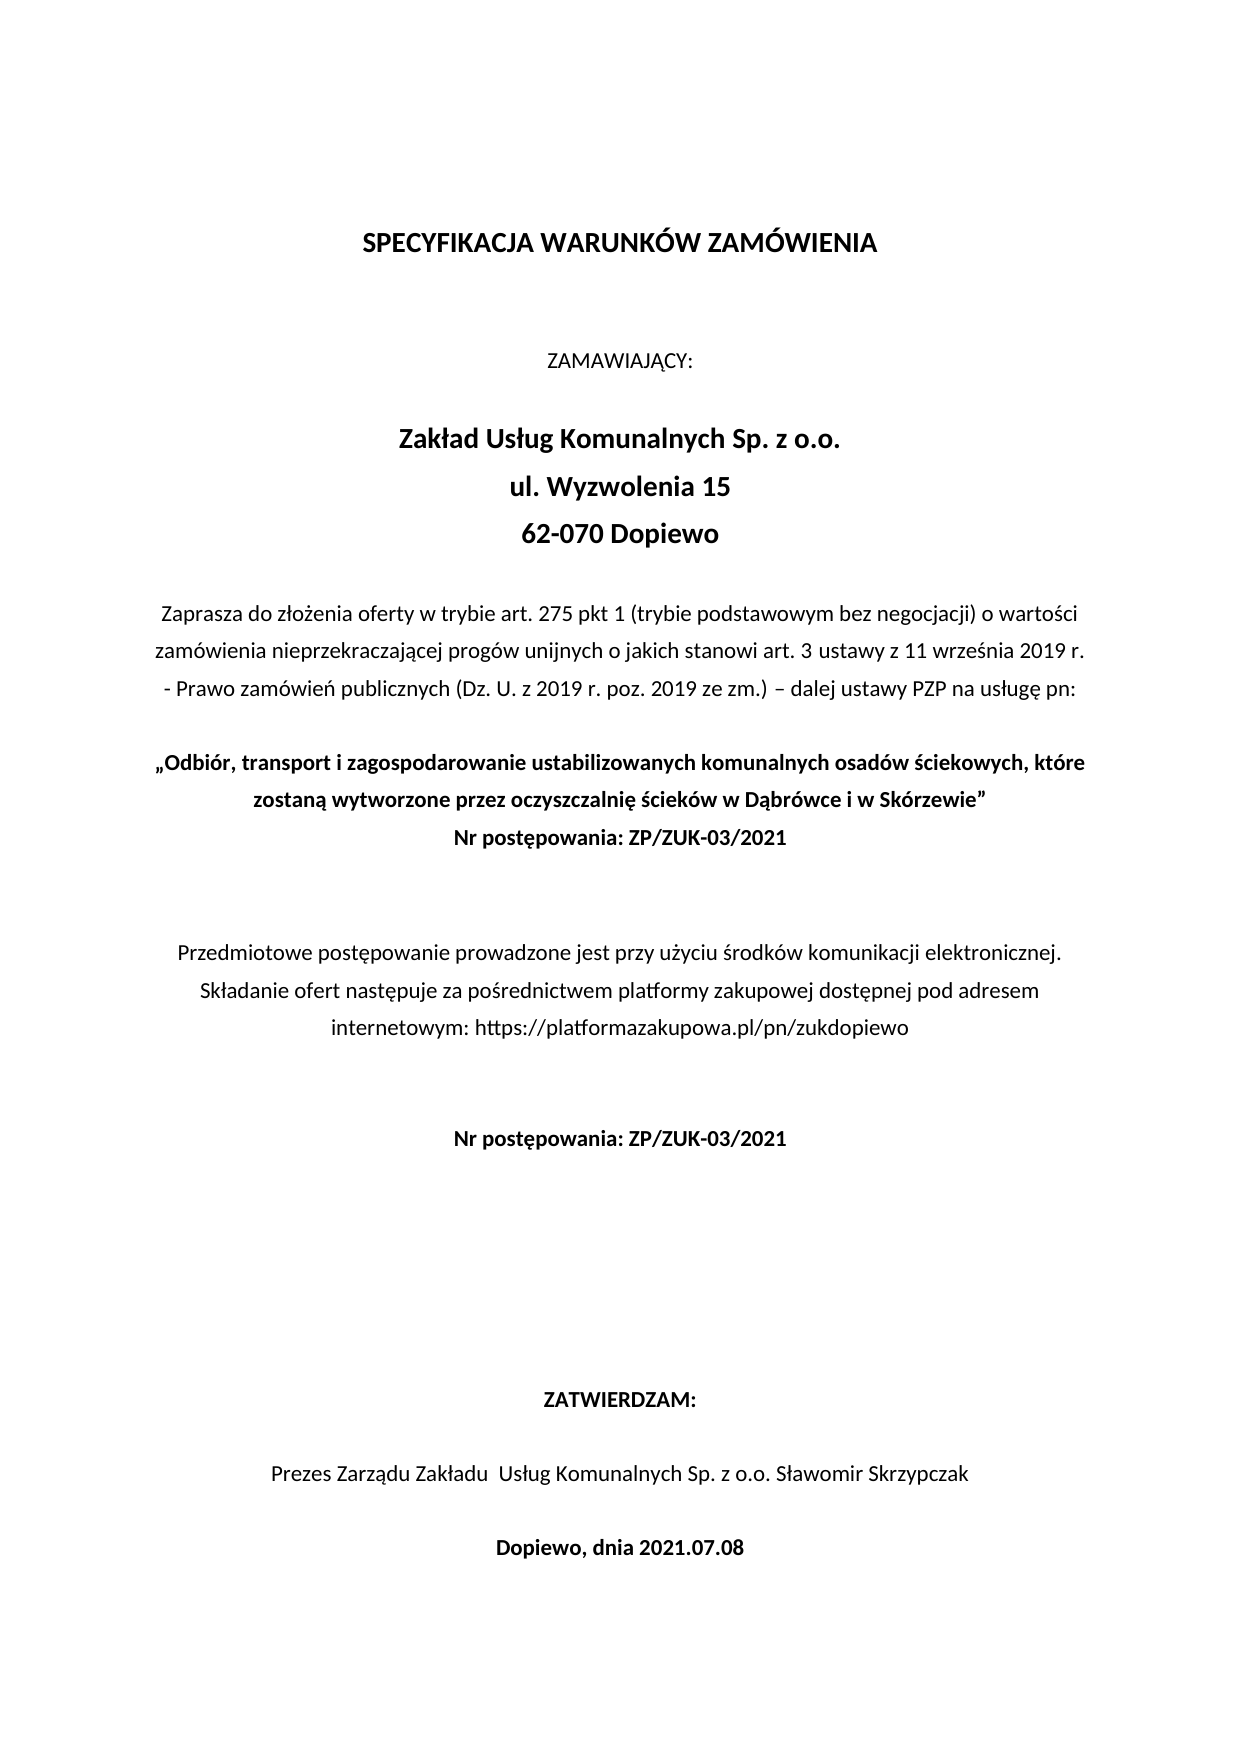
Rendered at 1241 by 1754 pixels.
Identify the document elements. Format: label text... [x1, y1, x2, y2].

text Nr postępowania: ZP/ZUK-03/2021 [150, 823, 1090, 851]
text Prezes Zarządu Zakładu Usług Komunalnych Sp. z o.o. Sławomir Skrzypczak [150, 1459, 1090, 1487]
text Zakład Usług Komunalnych Sp. z o.o. [150, 420, 1090, 456]
text 62-070 Dopiewo [150, 515, 1090, 551]
text ul. Wyzwolenia 15 [150, 468, 1090, 503]
text Przedmiotowe postępowanie prowadzone jest przy użyciu środków komunikacji elektronicznej. Składanie ofert następuje za pośrednictwem platformy zakupowej dostępnej pod adresem internetowym: https://platformazakupowa.pl/pn/zukdopiewo [150, 938, 1090, 1041]
text Zaprasza do złożenia oferty w trybie art. 275 pkt 1 (trybie podstawowym bez negocjacji) o wartości zamówienia nieprzekraczającej progów unijnych o jakich stanowi art. 3 ustawy z 11 września 2019 r. - Prawo zamówień publicznych (Dz. U. z 2019 r. poz. 2019 ze zm.) – dalej ustawy PZP na usługę pn: [150, 599, 1090, 702]
text „Odbiór, transport i zagospodarowanie ustabilizowanych komunalnych osadów ściekowych, które zostaną wytworzone przez oczyszczalnię ścieków w Dąbrówce i w Skórzewie” [150, 748, 1090, 813]
text Dopiewo, dnia 2021.07.08 [150, 1533, 1090, 1562]
text SPECYFIKACJA WARUNKÓW ZAMÓWIENIA [150, 224, 1090, 260]
text ZATWIERDZAM: [150, 1385, 1090, 1413]
text Nr postępowania: ZP/ZUK-03/2021 [150, 1124, 1090, 1152]
text ZAMAWIAJĄCY: [150, 346, 1090, 374]
